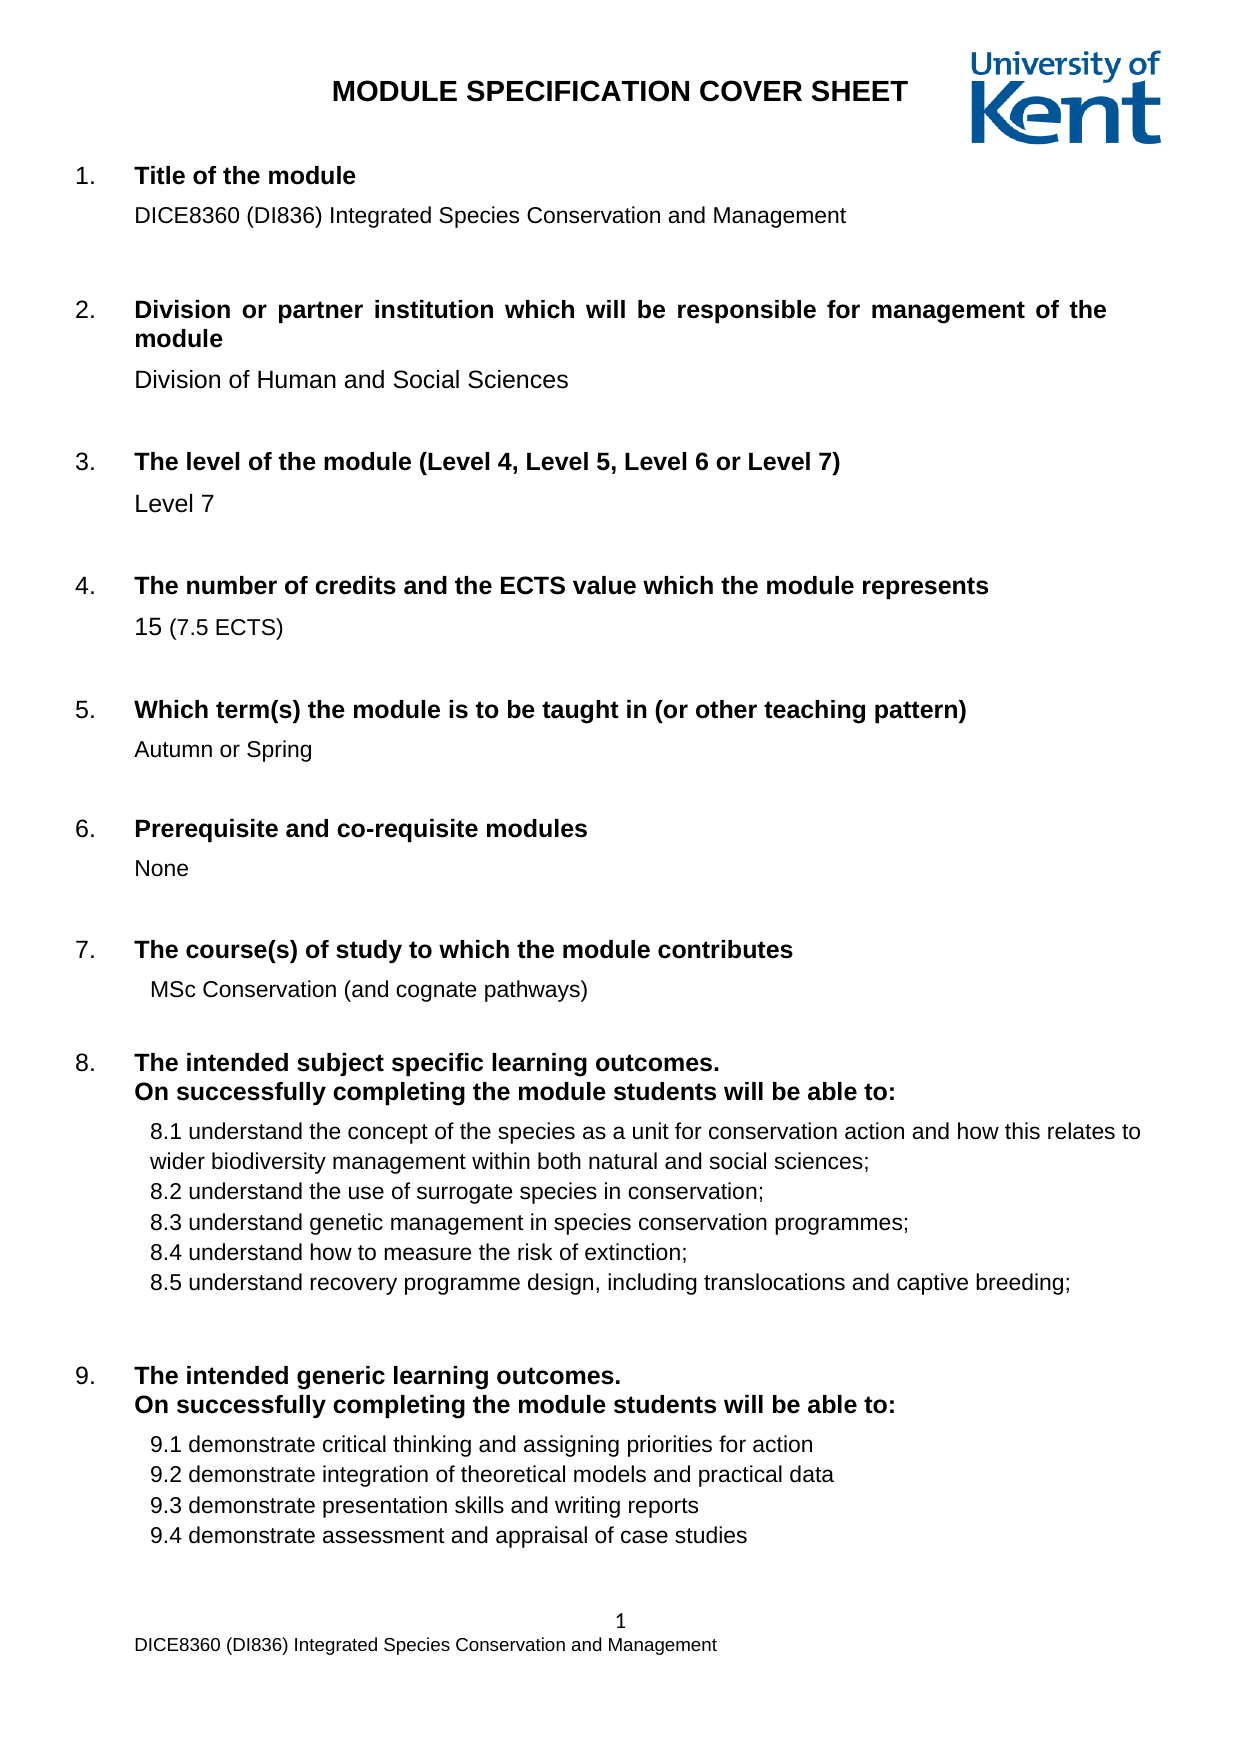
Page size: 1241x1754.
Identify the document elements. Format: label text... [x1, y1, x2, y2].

list The intended subject specific learning outcomes. On successfully completing the module students will be able to: [75, 1048, 1109, 1105]
list The intended generic learning outcomes. On successfully completing the module students will be able to: [75, 1361, 1109, 1419]
picture [970, 48, 1163, 145]
list Which term(s) the module is to be taught in (or other teaching pattern) [75, 695, 1109, 723]
list Title of the module [75, 161, 1109, 190]
list 8.2 understand the use of surrogate species in conservation; [150, 1178, 1165, 1204]
text Division of Human and Social Sciences [119, 365, 1109, 393]
list 9.3 demonstrate presentation skills and writing reports [150, 1492, 1165, 1518]
list MSc Conservation (and cognate pathways) [150, 976, 1165, 1003]
list The number of credits and the ECTS value which the module represents [75, 571, 1109, 600]
list The course(s) of study to which the module contributes [75, 935, 1109, 964]
text Autumn or Spring [75, 736, 1138, 762]
text 15 (7.5 ECTS) [119, 612, 1109, 641]
list 9.4 demonstrate assessment and appraisal of case studies [150, 1522, 1165, 1548]
list The level of the module (Level 4, Level 5, Level 6 or Level 7) [75, 447, 1109, 476]
text Level 7 [119, 488, 1109, 517]
list 9.1 demonstrate critical thinking and assigning priorities for action [150, 1431, 1165, 1457]
list 8.3 understand genetic management in species conservation programmes; [150, 1208, 1165, 1235]
text DICE8360 (DI836) Integrated Species Conservation and Management [75, 202, 1165, 229]
list 8.4 understand how to measure the risk of extinction; [150, 1239, 1165, 1265]
list Prerequisite and co-requisite modules [75, 814, 1109, 842]
list 9.2 demonstrate integration of theoretical models and practical data [150, 1461, 1165, 1488]
list Division or partner institution which will be responsible for management of the module [75, 295, 1109, 352]
text None [75, 855, 1138, 881]
list 8.5 understand recovery programme design, including translocations and captive breeding; [150, 1269, 1165, 1295]
list 8.1 understand the concept of the species as a unit for conservation action and how this relates to wider biodiversity management within both natural and social sciences; [150, 1118, 1165, 1174]
